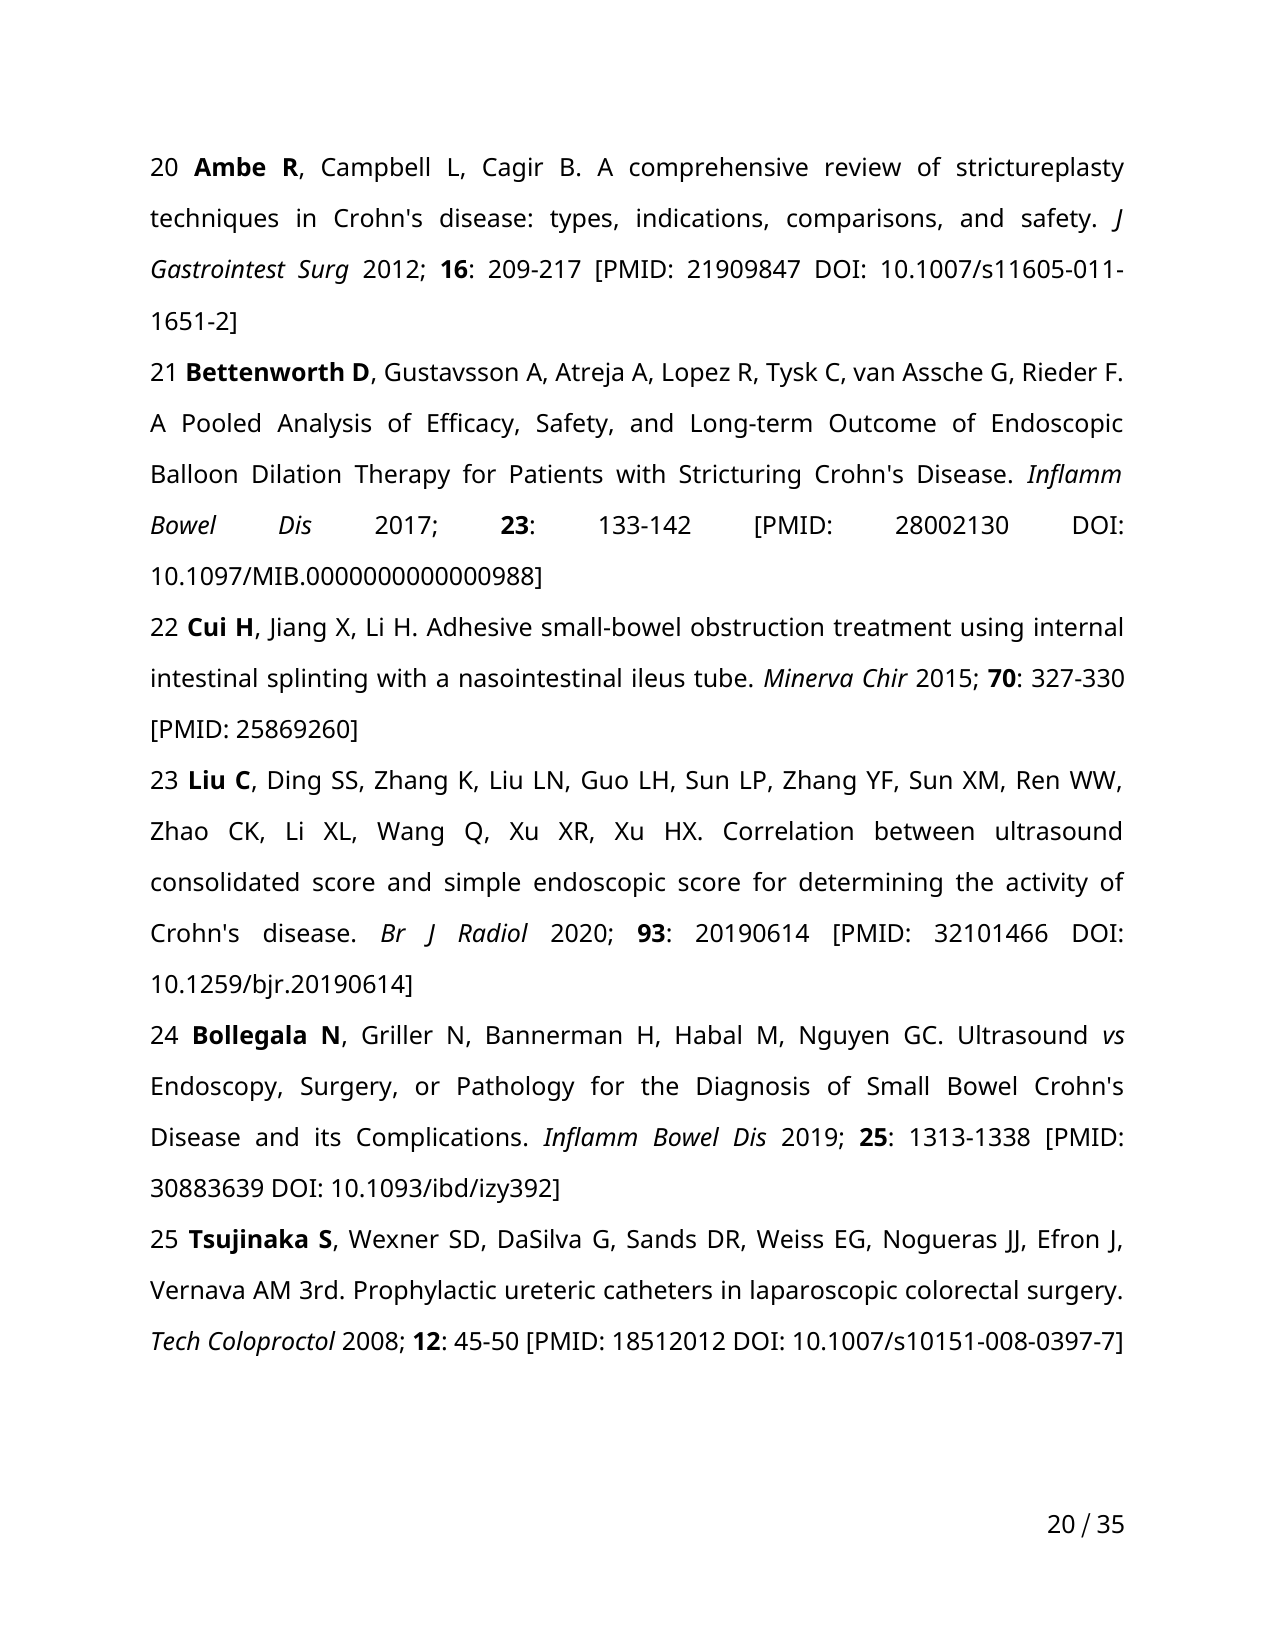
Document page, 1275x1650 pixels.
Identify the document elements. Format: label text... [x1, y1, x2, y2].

text 25 Tsujinaka S, Wexner SD, DaSilva G, Sands DR, Weiss EG, Nogueras JJ, Efron J, Vernava AM 3rd. Prophylactic ureteric catheters in laparoscopic colorectal surgery. Tech Coloproctol 2008; 12: 45-50 [PMID: 18512012 DOI: 10.1007/s10151-008-0397-7] [150, 1222, 1125, 1358]
text 21 Bettenworth D, Gustavsson A, Atreja A, Lopez R, Tysk C, van Assche G, Rieder F. A Pooled Analysis of Efficacy, Safety, and Long-term Outcome of Endoscopic Balloon Dilation Therapy for Patients with Stricturing Crohn's Disease. Inflamm Bowel Dis 2017; 23: 133-142 [PMID: 28002130 DOI: 10.1097/MIB.0000000000000988] [150, 354, 1125, 592]
text 23 Liu C, Ding SS, Zhang K, Liu LN, Guo LH, Sun LP, Zhang YF, Sun XM, Ren WW, Zhao CK, Li XL, Wang Q, Xu XR, Xu HX. Correlation between ultrasound consolidated score and simple endoscopic score for determining the activity of Crohn's disease. Br J Radiol 2020; 93: 20190614 [PMID: 32101466 DOI: 10.1259/bjr.20190614] [150, 762, 1125, 1001]
text 24 Bollegala N, Griller N, Bannerman H, Habal M, Nguyen GC. Ultrasound vs Endoscopy, Surgery, or Pathology for the Diagnosis of Small Bowel Crohn's Disease and its Complications. Inflamm Bowel Dis 2019; 25: 1313-1338 [PMID: 30883639 DOI: 10.1093/ibd/izy392] [150, 1018, 1125, 1205]
text 22 Cui H, Jiang X, Li H. Adhesive small-bowel obstruction treatment using internal intestinal splinting with a nasointestinal ileus tube. Minerva Chir 2015; 70: 327-330 [PMID: 25869260] [150, 609, 1125, 746]
text 20 Ambe R, Campbell L, Cagir B. A comprehensive review of strictureplasty techniques in Crohn's disease: types, indications, comparisons, and safety. J Gastrointest Surg 2012; 16: 209-217 [PMID: 21909847 DOI: 10.1007/s11605-011-1651-2] [150, 150, 1125, 337]
